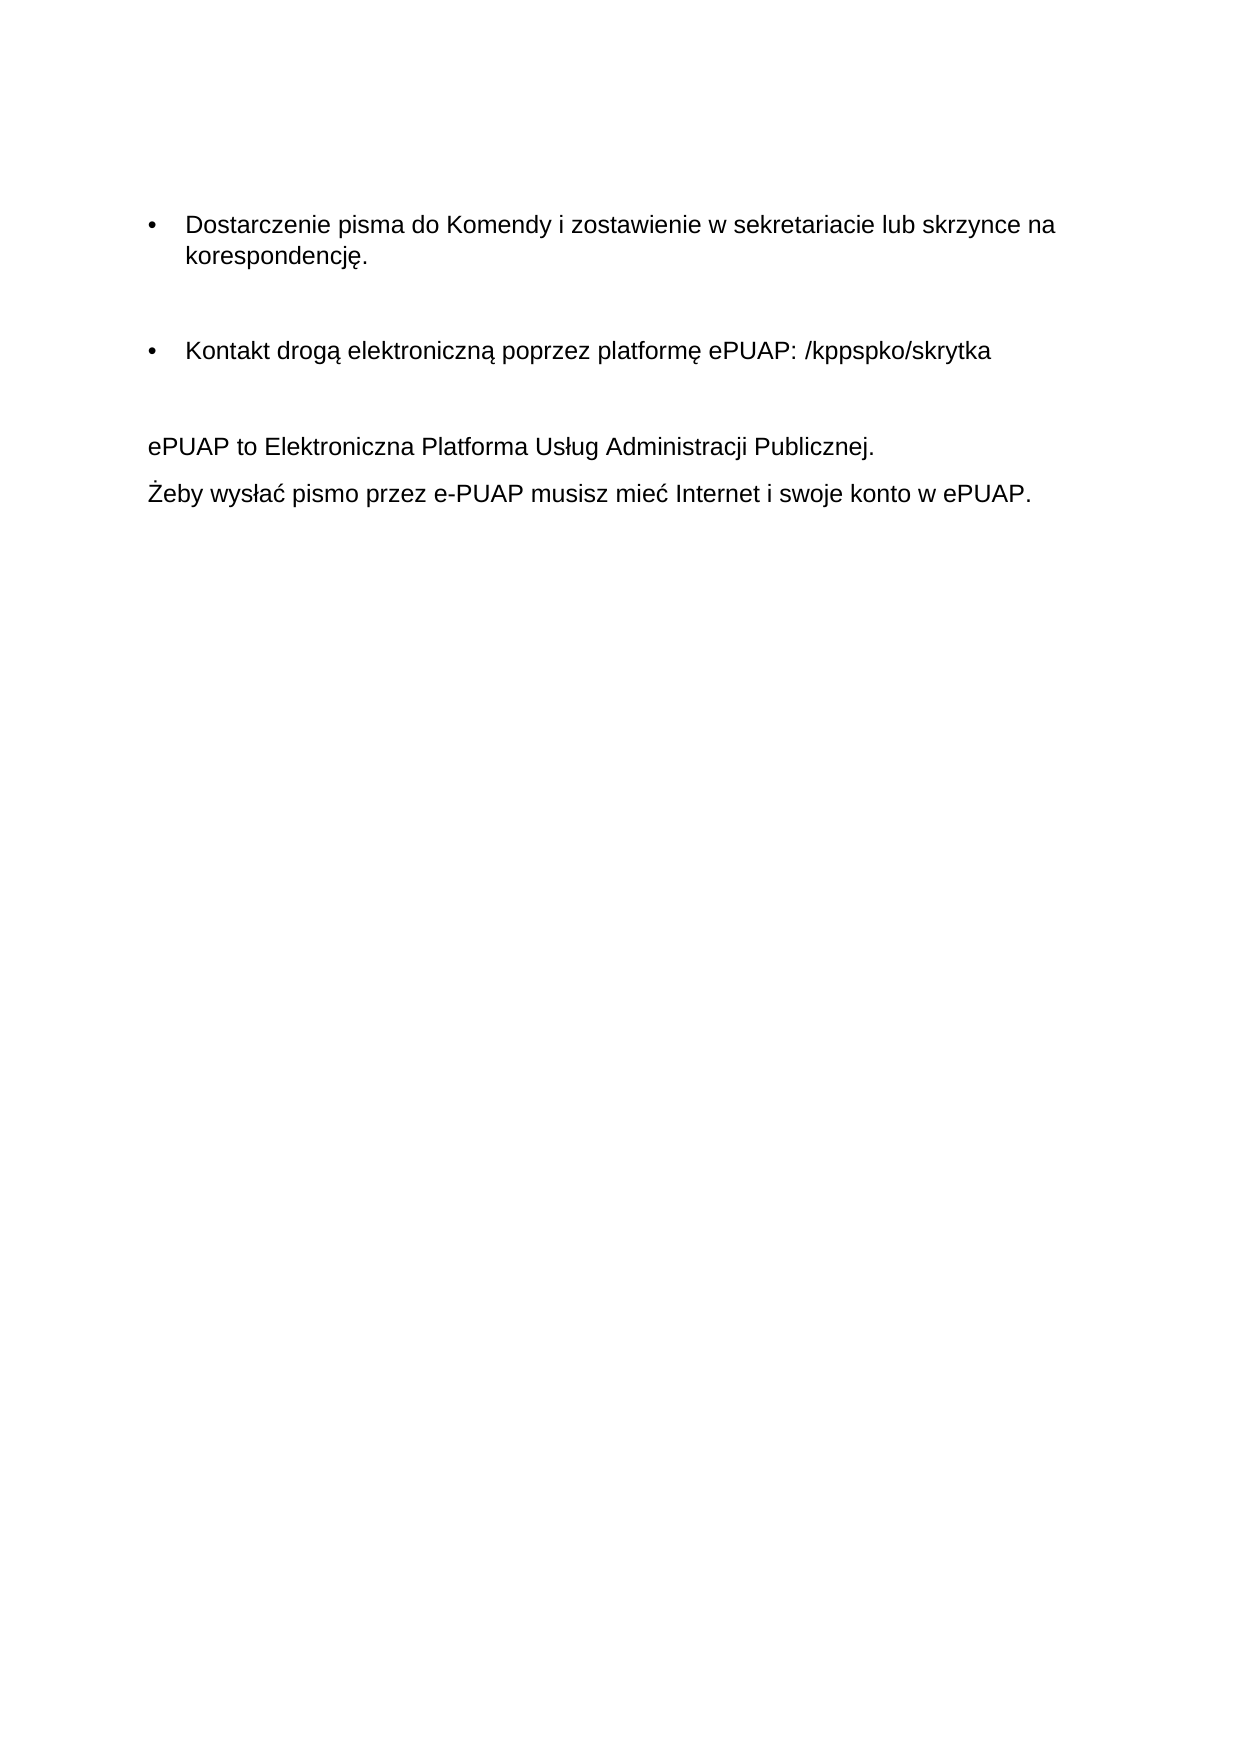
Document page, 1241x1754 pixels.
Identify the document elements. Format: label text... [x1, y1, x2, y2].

list Dostarczenie pisma do Komendy i zostawienie w sekretariacie lub skrzynce na korespondencję. [148, 210, 1093, 269]
text Żeby wysłać pismo przez e-PUAP musisz mieć Internet i swoje konto w ePUAP. [148, 479, 1093, 508]
text ePUAP to Elektroniczna Platforma Usług Administracji Publicznej. [148, 432, 1093, 460]
list Kontakt drogą elektroniczną poprzez platformę ePUAP: /kppspko/skrytka [148, 336, 1093, 365]
